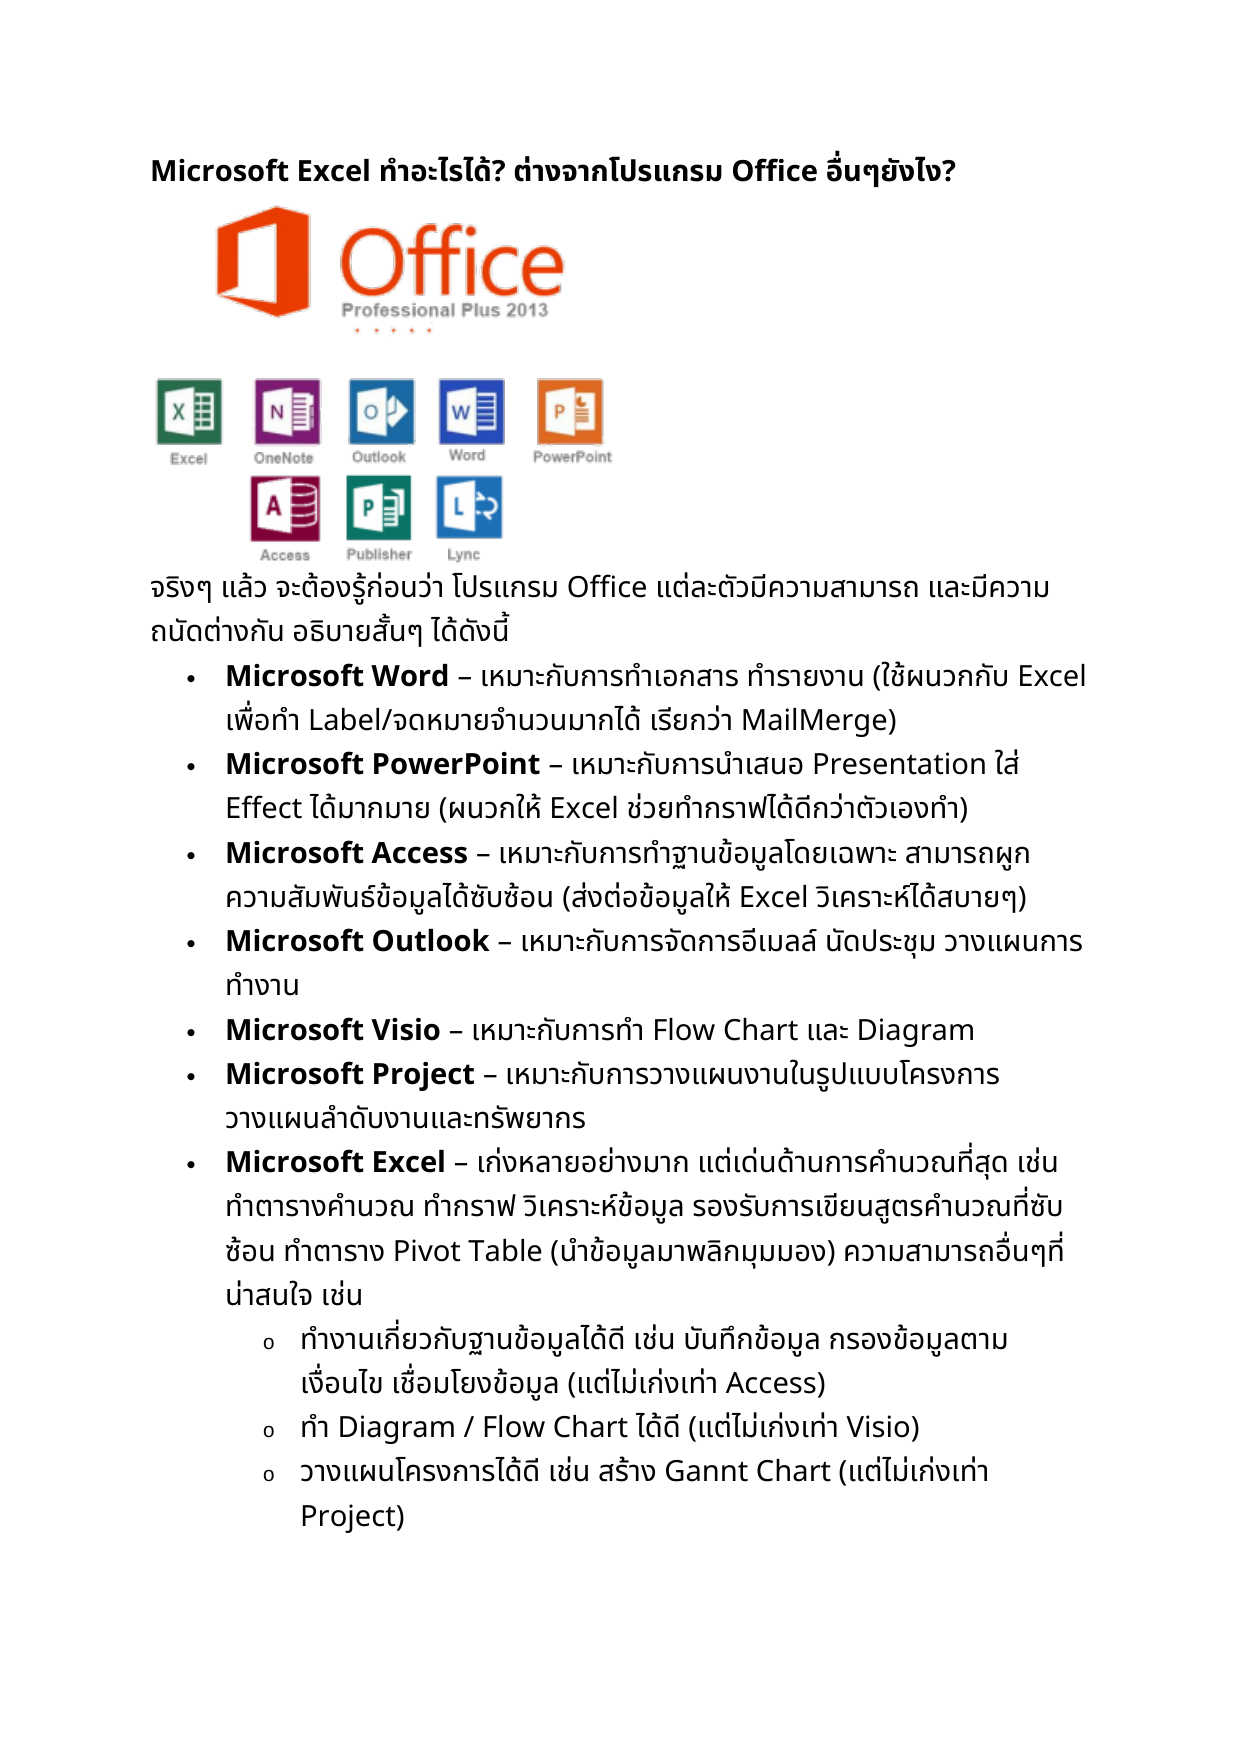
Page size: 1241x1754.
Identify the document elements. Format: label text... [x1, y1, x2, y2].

list Microsoft Word – เหมาะกับการทำเอกสาร ทำรายงาน (ใช้ผนวกกับ Excel เพื่อทำ Label/จดหมายจำนวนมากได้ เรียกว่า MailMerge) [187, 655, 1090, 743]
list ทำงานเกี่ยวกับฐานข้อมูลได้ดี เช่น บันทึกข้อมูล กรองข้อมูลตามเงื่อนไข เชื่อมโยงข้อมูล (แต่ไม่เก่งเท่า Access) [262, 1318, 1090, 1406]
list Microsoft Excel – เก่งหลายอย่างมาก แต่เด่นด้านการคำนวณที่สุด เช่น ทำตารางคำนวณ ทำกราฟ วิเคราะห์ข้อมูล รองรับการเขียนสูตรคำนวณที่ซับซ้อน ทำตาราง Pivot Table (นำข้อมูลมาพลิกมุมมอง) ความสามารถอื่นๆที่น่าสนใจ เช่น [187, 1141, 1090, 1318]
list Microsoft Visio – เหมาะกับการทำ Flow Chart และ Diagram [187, 1009, 1090, 1053]
list Microsoft Access – เหมาะกับการทำฐานข้อมูลโดยเฉพาะ สามารถผูกความสัมพันธ์ข้อมูลได้ซับซ้อน (ส่งต่อข้อมูลให้ Excel วิเคราะห์ได้สบายๆ) [187, 832, 1090, 921]
list Microsoft Outlook – เหมาะกับการจัดการอีเมลล์ นัดประชุม วางแผนการทำงาน [187, 921, 1090, 1009]
subtitle Microsoft Excel ทำอะไรได้? ต่างจากโปรแกรม Office อื่นๆยังไง? [150, 150, 1090, 194]
text จริงๆ แล้ว จะต้องรู้ก่อนว่า โปรแกรม Office แต่ละตัวมีความสามารถ และมีความถนัดต่างกัน อธิบายสั้นๆ ได้ดังนี้ [150, 567, 1090, 655]
picture [150, 197, 619, 567]
list Microsoft Project – เหมาะกับการวางแผนงานในรูปแบบโครงการ วางแผนลำดับงานและทรัพยากร [187, 1053, 1090, 1141]
list วางแผนโครงการได้ดี เช่น สร้าง Gannt Chart (แต่ไม่เก่งเท่า Project) [262, 1451, 1090, 1535]
list ทำ Diagram / Flow Chart ได้ดี (แต่ไม่เก่งเท่า Visio) [262, 1406, 1090, 1451]
list Microsoft PowerPoint – เหมาะกับการนำเสนอ Presentation ใส่ Effect ได้มากมาย (ผนวกให้ Excel ช่วยทำกราฟได้ดีกว่าตัวเองทำ) [187, 743, 1090, 832]
